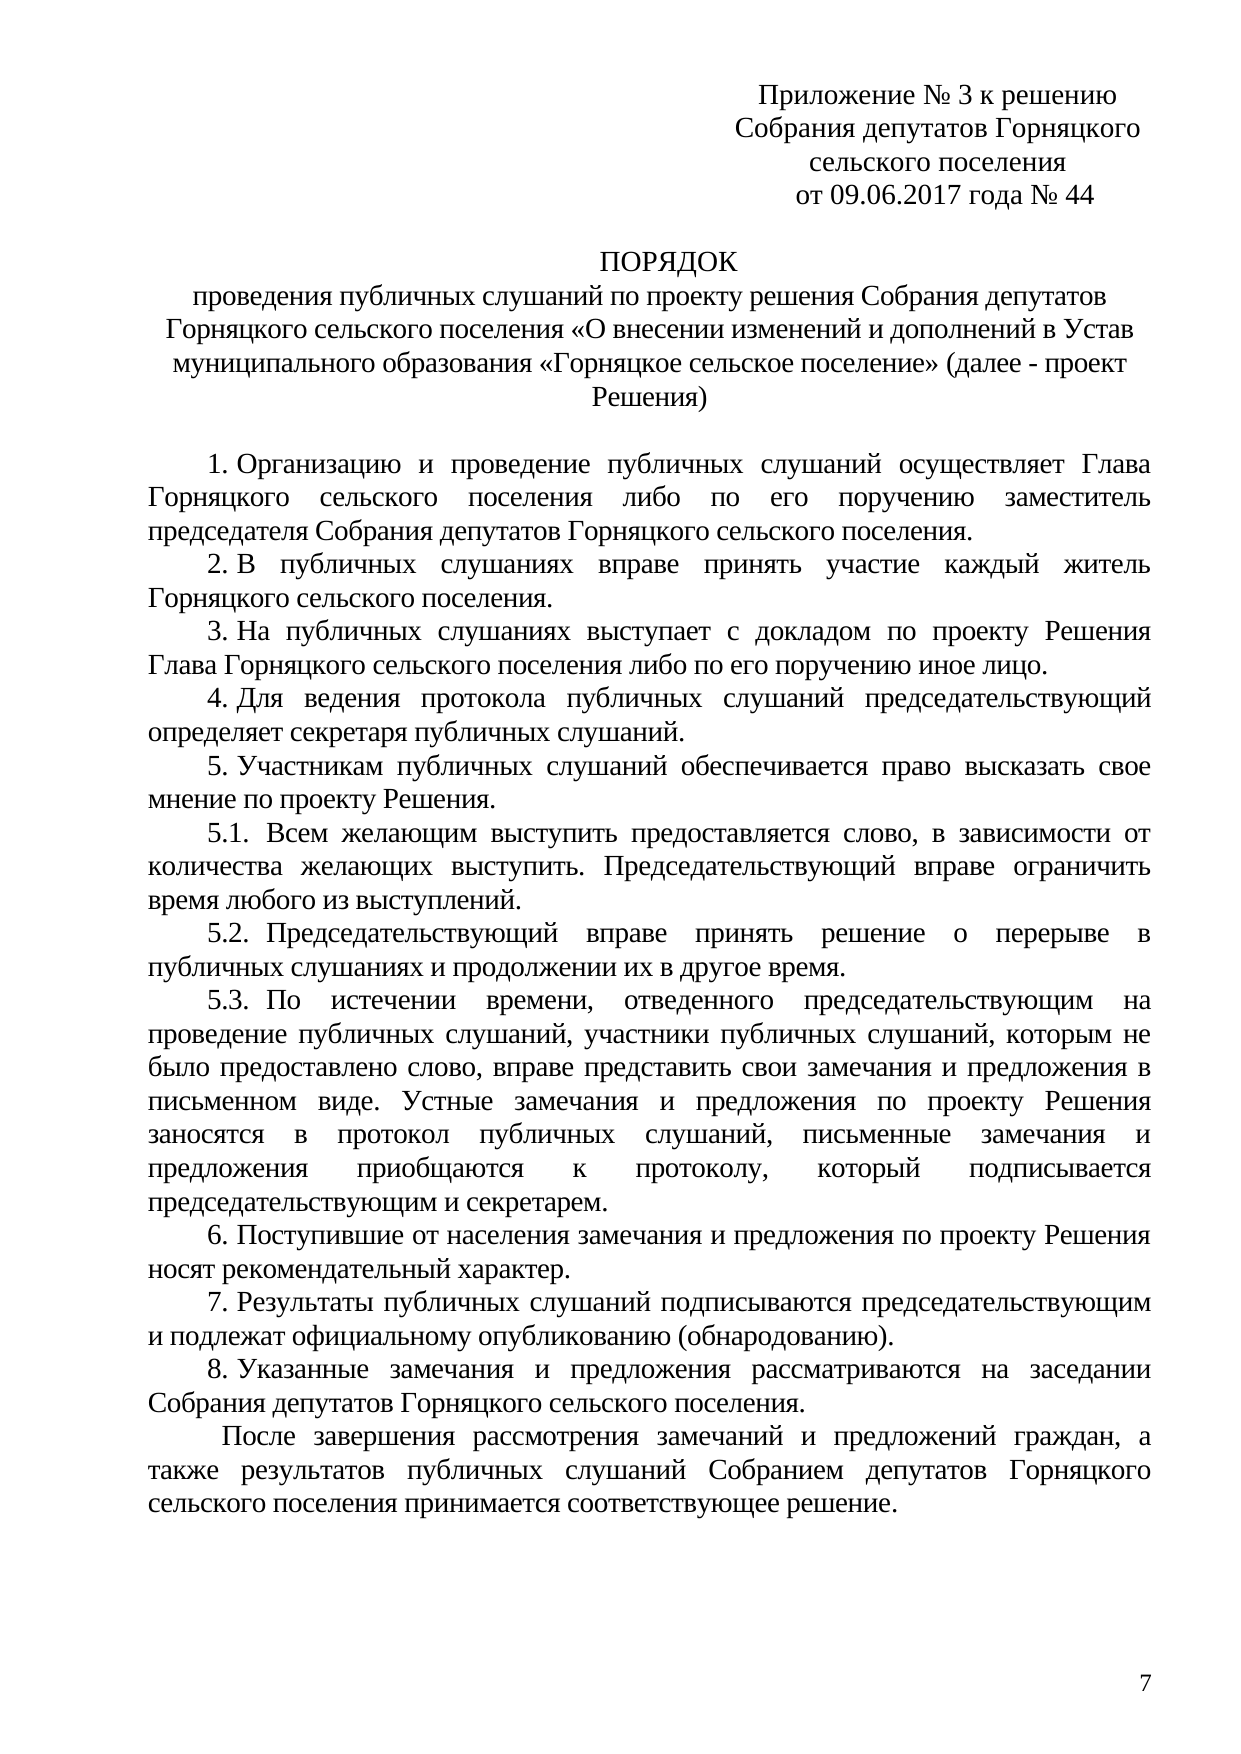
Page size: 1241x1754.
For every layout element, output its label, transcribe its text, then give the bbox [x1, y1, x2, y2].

list Всем желающим выступить предоставляется слово, в зависимости от количества желающих выступить. Председательствующий вправе ограничить время любого из выступлений. [148, 815, 1152, 915]
list Указанные замечания и предложения рассматриваются на заседании Собрания депутатов Горняцкого сельского поселения. [148, 1351, 1152, 1418]
text После завершения рассмотрения замечаний и предложений граждан, а также результатов публичных слушаний Собранием депутатов Горняцкого сельского поселения принимается соответствующее решение. [148, 1418, 1152, 1519]
list На публичных слушаниях выступает с докладом по проекту Решения Глава Горняцкого сельского поселения либо по его поручению иное лицо. [148, 613, 1152, 681]
list Для ведения протокола публичных слушаний председательствующий определяет секретаря публичных слушаний. [148, 681, 1152, 748]
text проведения публичных слушаний по проекту решения Собрания депутатов Горняцкого сельского поселения «О внесении изменений и дополнений в Устав муниципального образования «Горняцкое сельское поселение» (далее - проект Решения) [148, 278, 1152, 412]
list В публичных слушаниях вправе принять участие каждый житель Горняцкого сельского поселения. [148, 546, 1152, 613]
list Участникам публичных слушаний обеспечивается право высказать свое мнение по проекту Решения. [148, 748, 1152, 815]
list Председательствующий вправе принять решение о перерыве в публичных слушаниях и продолжении их в другое время. [148, 915, 1152, 982]
text Приложение № 3 к решению Собрания депутатов Горняцкого [724, 77, 1152, 144]
list По истечении времени, отведенного председательствующим на проведение публичных слушаний, участники публичных слушаний, которым не было предоставлено слово, вправе представить свои замечания и предложения в письменном виде. Устные замечания и предложения по проекту Решения заносятся в протокол публичных слушаний, письменные замечания и предложения приобщаются к протоколу, который подписывается председательствующим и секретарем. [148, 982, 1152, 1217]
text от 09.06.2017 года № 44 [738, 177, 1152, 211]
list Поступившие от населения замечания и предложения по проекту Решения носят рекомендательный характер. [148, 1217, 1152, 1284]
list Организацию и проведение публичных слушаний осуществляет Глава Горняцкого сельского поселения либо по его поручению заместитель председателя Собрания депутатов Горняцкого сельского поселения. [148, 446, 1152, 546]
text ПОРЯДОК [185, 244, 1152, 278]
text сельского поселения [724, 144, 1152, 177]
list Результаты публичных слушаний подписываются председательствующим и подлежат официальному опубликованию (обнародованию). [148, 1284, 1152, 1351]
